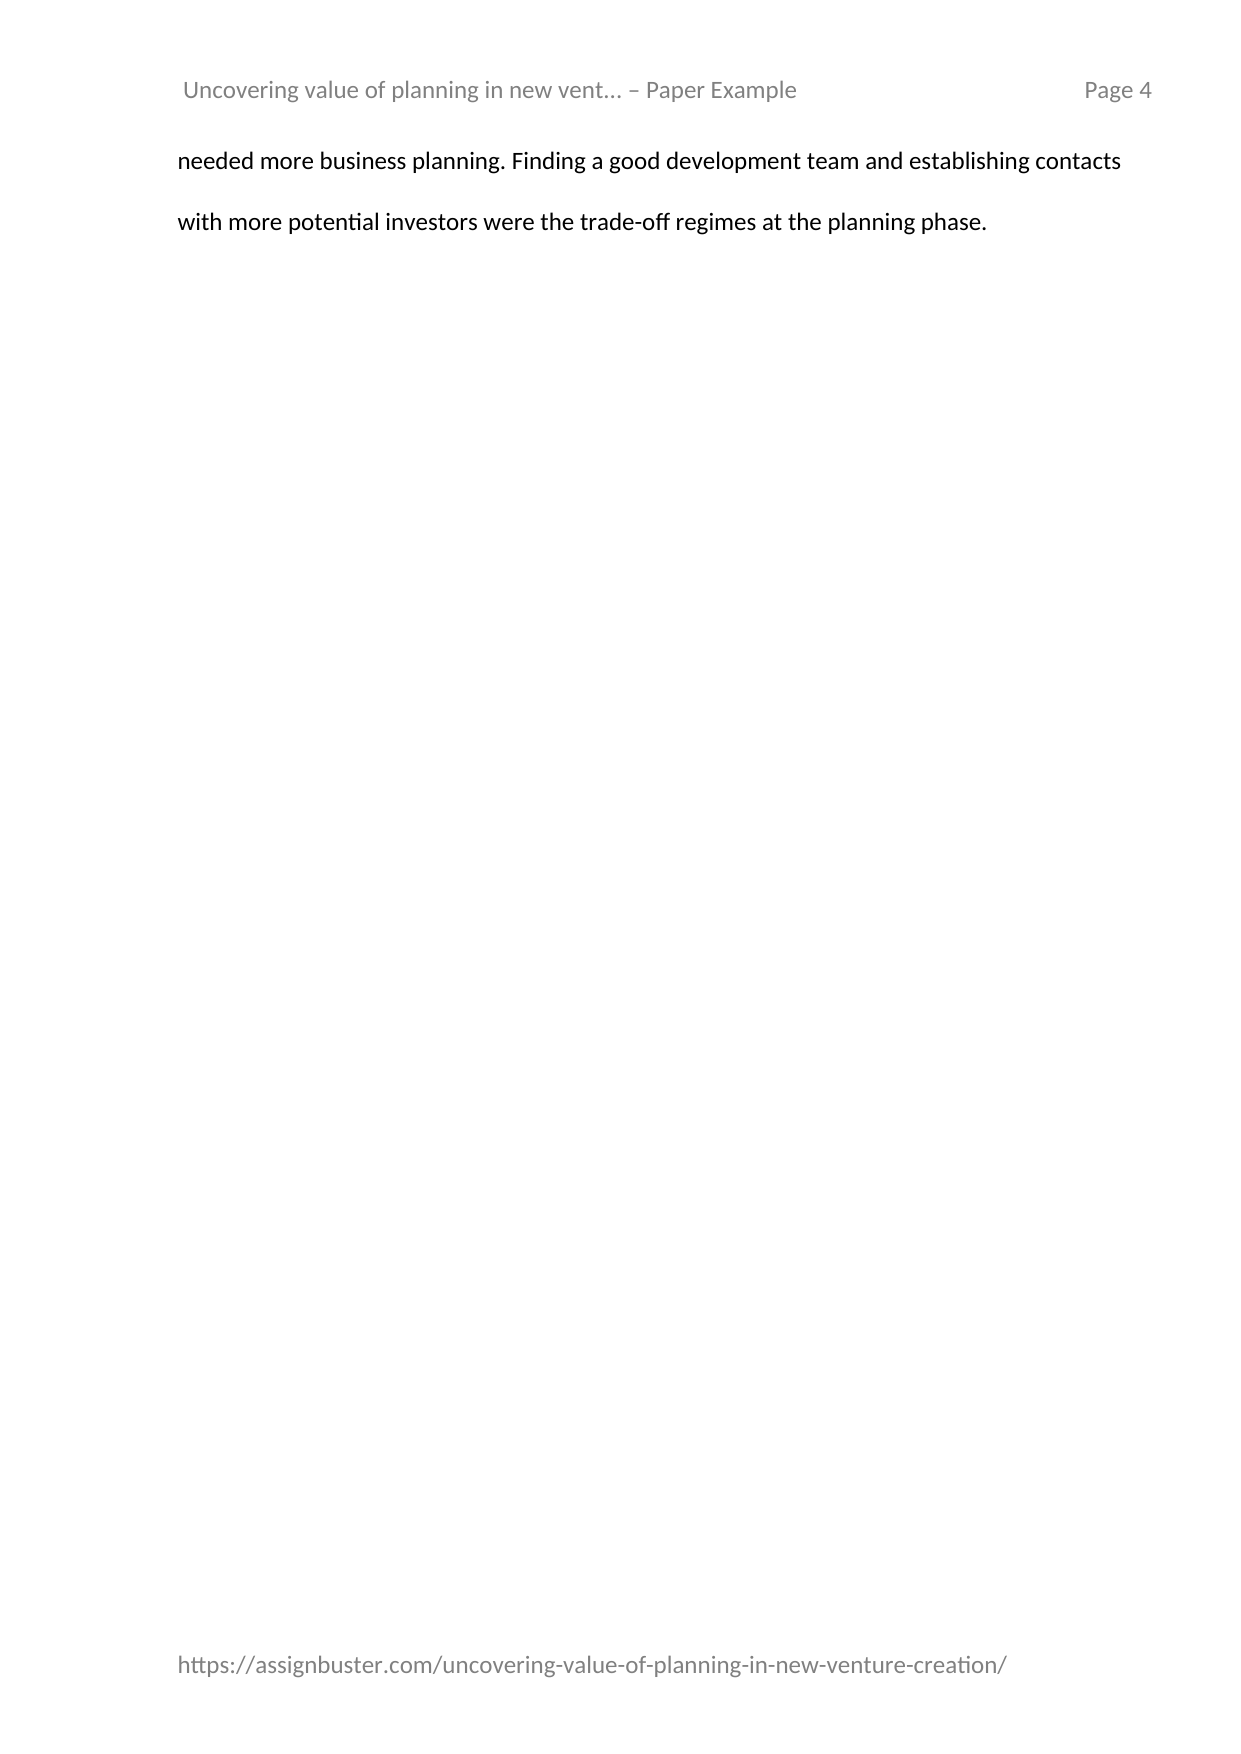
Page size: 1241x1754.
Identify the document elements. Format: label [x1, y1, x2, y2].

text [177, 145, 1152, 237]
